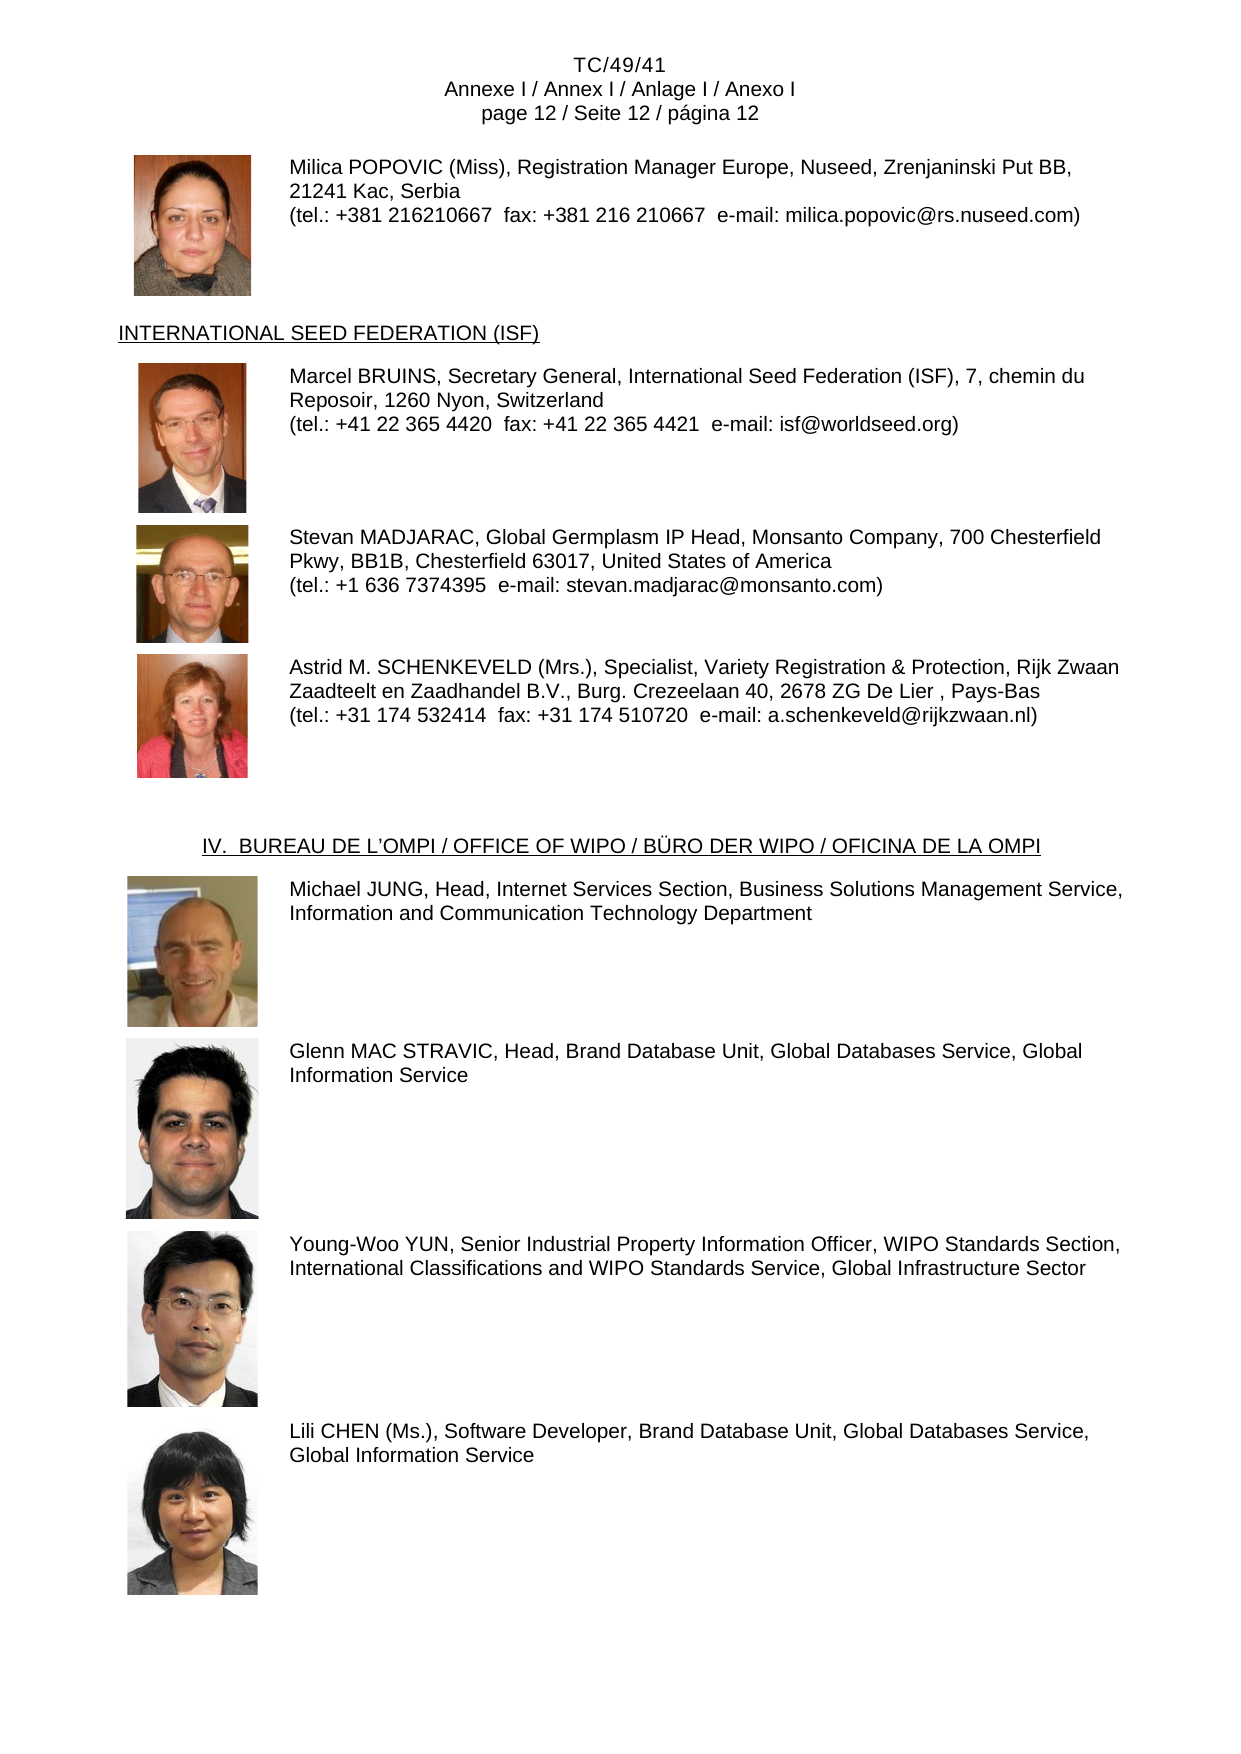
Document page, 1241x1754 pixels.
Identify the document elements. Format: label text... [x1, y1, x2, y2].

picture [127, 876, 258, 1027]
table_cell [107, 870, 278, 1033]
table_cell INTERNATIONAL SEED FEDERATION (ISF) [107, 302, 1136, 357]
picture [136, 525, 249, 643]
table_cell [107, 1033, 278, 1225]
picture [125, 1038, 259, 1219]
table_cell [107, 149, 278, 302]
picture [127, 1231, 258, 1407]
table_cell [107, 519, 278, 648]
table_cell Stevan MADJARAC, Global Germplasm IP Head, Monsanto Company, , BB1B, (tel.: +1 636 7374395 e-mail: stevan.madjarac@monsanto.com) [278, 519, 1136, 648]
table_cell Young-Woo YUN, Senior Industrial Property Information Officer, WIPO Standards Section, International Classifications and WIPO Standards Service, Global Infrastructure Sector [278, 1225, 1136, 1412]
table_cell [107, 1413, 278, 1601]
table_cell [107, 649, 278, 784]
table_cell Michael JUNG, Head, Internet Services Section, Business Solutions Management Service, Information and Communication Technology Department [278, 870, 1136, 1033]
table_cell [107, 358, 278, 519]
table_cell [107, 1225, 278, 1412]
table_cell Lili CHEN (Ms.), Software Developer, Brand Database Unit, Global Databases Service, Global Information Service [278, 1413, 1136, 1601]
table_cell Milica POPOVIC (Miss), Registration Manager Europe, Nuseed, Zrenjaninski Put BB, 21241 (tel.: +381 216210667 fax: +381 216 210667 e-mail: ) [278, 149, 1136, 302]
table_cell Glenn MAC STRAVIC, Head, Brand Database Unit, Global Databases Service, Global Information Service [278, 1033, 1136, 1225]
picture [133, 155, 252, 296]
table_cell Marcel BRUINS, Secretary General, International Seed Federation (ISF), 7, chemin du Reposoir, 1260 (tel.: +41 22 365 4420 fax: +41 22 365 4421 e-mail: ) [278, 358, 1136, 519]
picture [137, 654, 248, 778]
table_cell Astrid M. SCHENKEVELD (Mrs.), Specialist, Variety Registration & Protection, Rijk Zwaan Zaadteelt en Zaadhandel B.V., Burg. Crezeelaan 40, 2678 ZG De Lier , Pays-Bas (tel.: +31 174 532414 fax: +31 174 510720 e-mail: a.schenkeveld@rijkzwaan.nl) [278, 649, 1136, 784]
picture [127, 1418, 258, 1595]
table_cell IV. BUREAU DE L’OMPI / OFFICE OF WIPO / BÜRO DER WIPO / OFICINA DE LA OMPI [107, 784, 1136, 870]
picture [138, 363, 247, 513]
